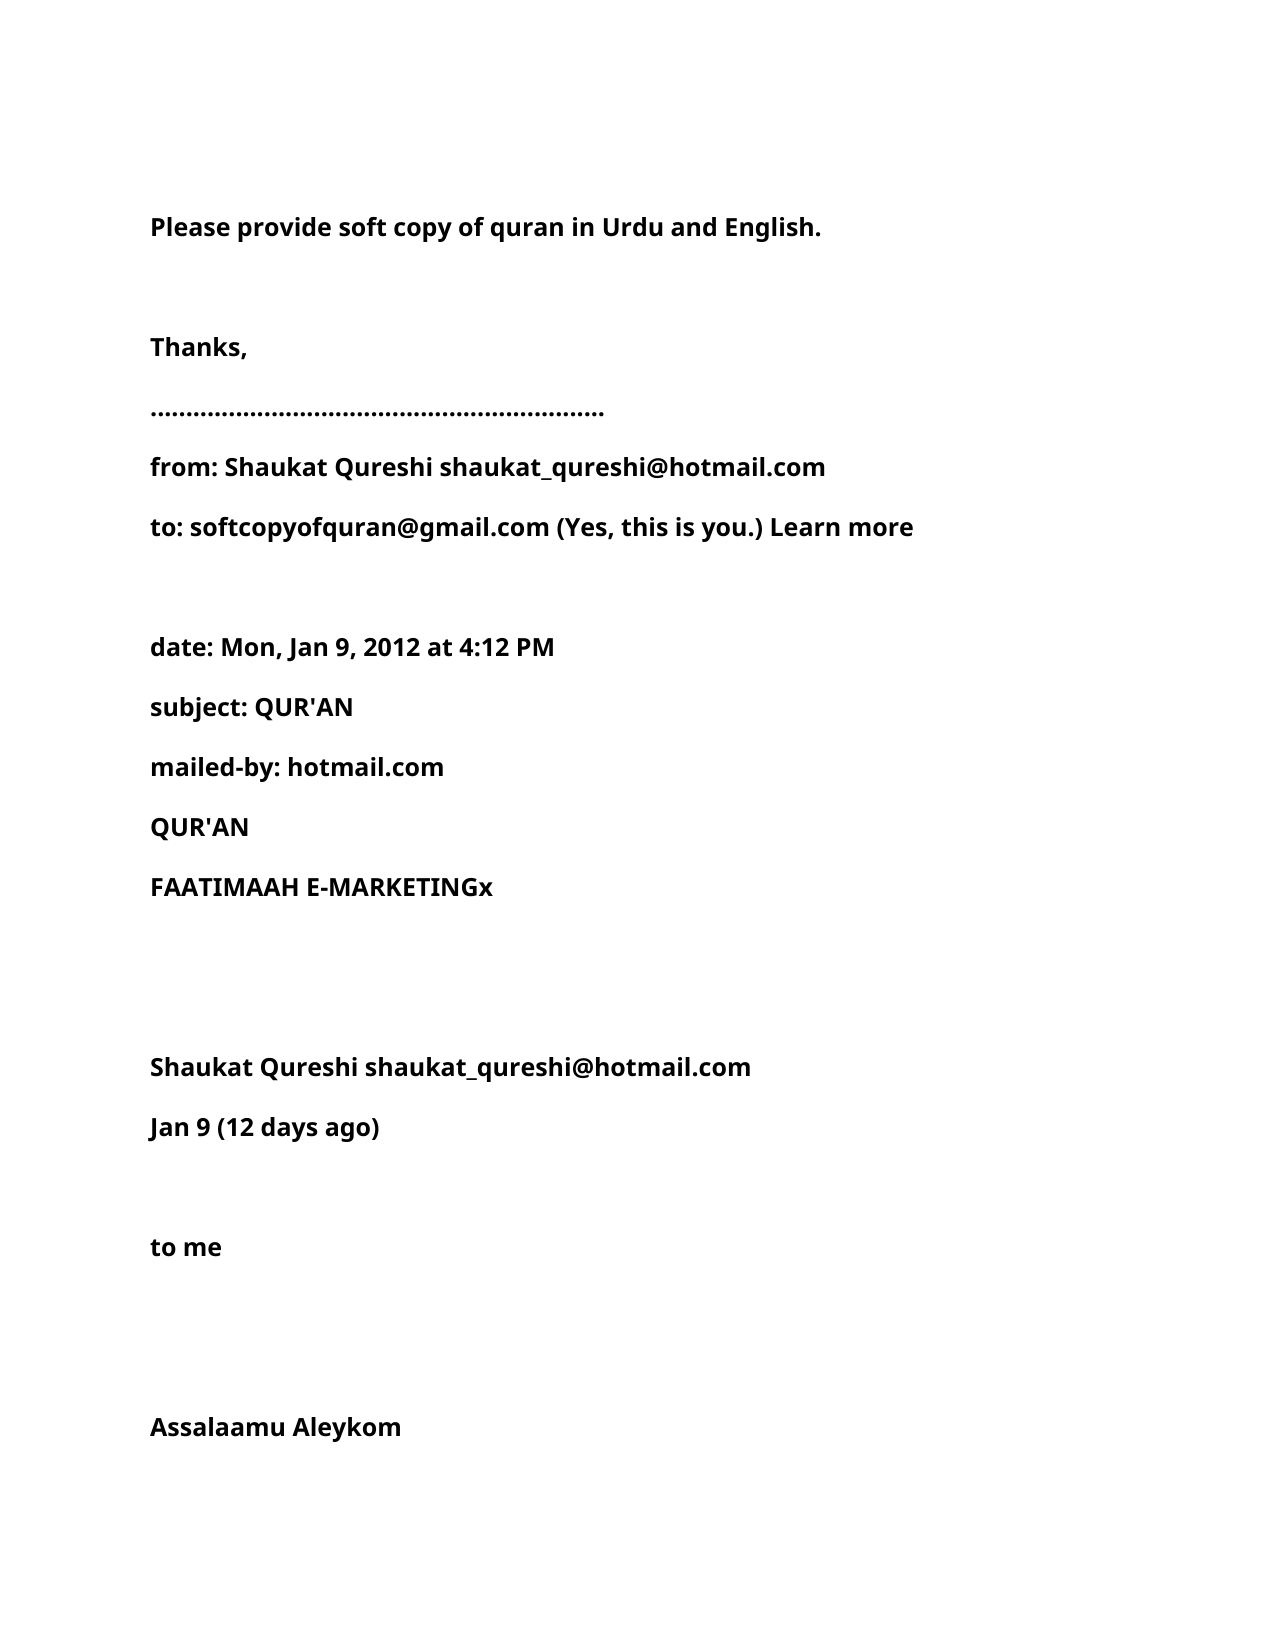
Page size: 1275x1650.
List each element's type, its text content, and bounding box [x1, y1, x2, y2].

text Shaukat Qureshi shaukat_qureshi@hotmail.com [150, 1050, 1125, 1084]
text to me [150, 1230, 1125, 1264]
text Jan 9 (12 days ago) [150, 1110, 1125, 1144]
text from: Shaukat Qureshi shaukat_qureshi@hotmail.com [150, 450, 1125, 484]
text mailed-by: hotmail.com [150, 750, 1125, 784]
text date: Mon, Jan 9, 2012 at 4:12 PM [150, 630, 1125, 664]
text ................................................................ [150, 390, 1125, 424]
text Assalaamu Aleykom [150, 1410, 1125, 1444]
text subject: QUR'AN [150, 690, 1125, 724]
text FAATIMAAH E-MARKETINGx [150, 870, 1125, 904]
text QUR'AN [150, 810, 1125, 844]
text Please provide soft copy of quran in Urdu and English. [150, 210, 1125, 244]
text to: softcopyofquran@gmail.com (Yes, this is you.) Learn more [150, 510, 1125, 544]
text Thanks, [150, 330, 1125, 364]
